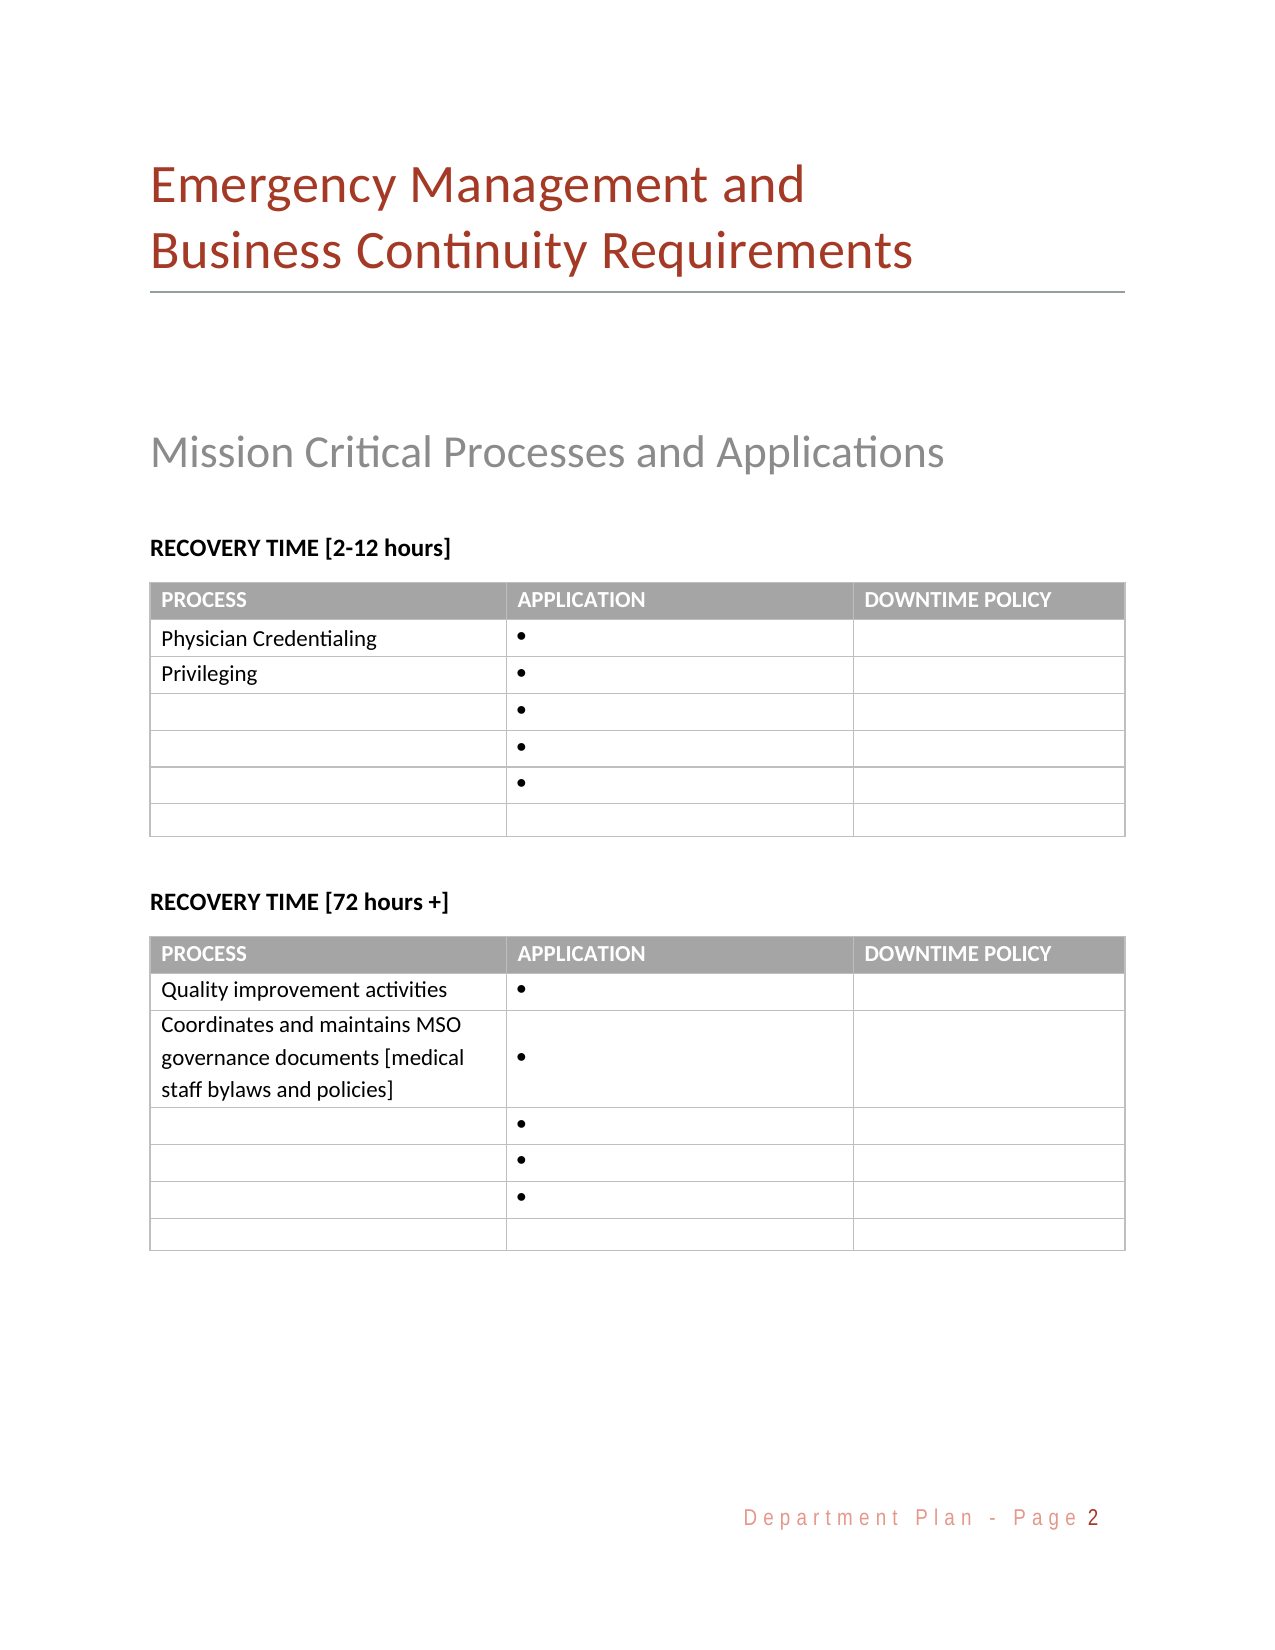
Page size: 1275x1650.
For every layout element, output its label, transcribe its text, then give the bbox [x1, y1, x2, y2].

table_header APPLICATION [507, 937, 853, 973]
table_cell [507, 1108, 853, 1144]
table_header APPLICATION [507, 583, 853, 619]
table_cell Coordinates and maintains MSO governance documents [medical staff bylaws and policies] [151, 1011, 506, 1107]
table_cell [151, 768, 506, 803]
title Emergency Management and [150, 150, 1125, 216]
table_cell [151, 1145, 506, 1181]
table_cell [151, 804, 506, 836]
subtitle Mission Critical Processes and Applications [150, 423, 1125, 479]
table_cell [151, 731, 506, 766]
table_cell [507, 657, 853, 693]
table_cell Physician Credentialing [151, 620, 506, 656]
table_cell [507, 1011, 853, 1107]
table_cell [151, 1108, 506, 1144]
text RECOVERY TIME [72 hours +] [150, 886, 1125, 917]
table_cell [507, 1145, 853, 1181]
table_cell Privileging [151, 657, 506, 693]
table_cell [854, 620, 1124, 656]
table_cell Quality improvement activities [151, 974, 506, 1009]
table_cell [854, 1108, 1124, 1144]
table_cell [854, 974, 1124, 1009]
table_cell [507, 804, 853, 836]
table_cell [854, 657, 1124, 693]
table_cell [507, 974, 853, 1009]
table_header DOWNTIME POLICY [854, 937, 1124, 973]
table_cell [507, 1219, 853, 1250]
table_cell [854, 804, 1124, 836]
title Business Continuity Requirements [150, 216, 1125, 291]
table_cell [854, 1011, 1124, 1107]
table_cell [507, 620, 853, 656]
table_header PROCESS [151, 583, 506, 619]
table_cell [854, 1145, 1124, 1181]
table_cell [854, 731, 1124, 766]
table_cell [507, 694, 853, 729]
table_cell [854, 1219, 1124, 1250]
table_cell [151, 1182, 506, 1217]
table_cell [507, 768, 853, 803]
text RECOVERY TIME [2-12 hours] [150, 532, 1125, 563]
table_cell [854, 1182, 1124, 1217]
table_cell [151, 694, 506, 729]
table_header DOWNTIME POLICY [854, 583, 1124, 619]
table_cell [854, 768, 1124, 803]
table_cell [854, 694, 1124, 729]
table_cell [507, 1182, 853, 1217]
table_cell [151, 1219, 506, 1250]
table_cell [507, 731, 853, 766]
table_header PROCESS [151, 937, 506, 973]
